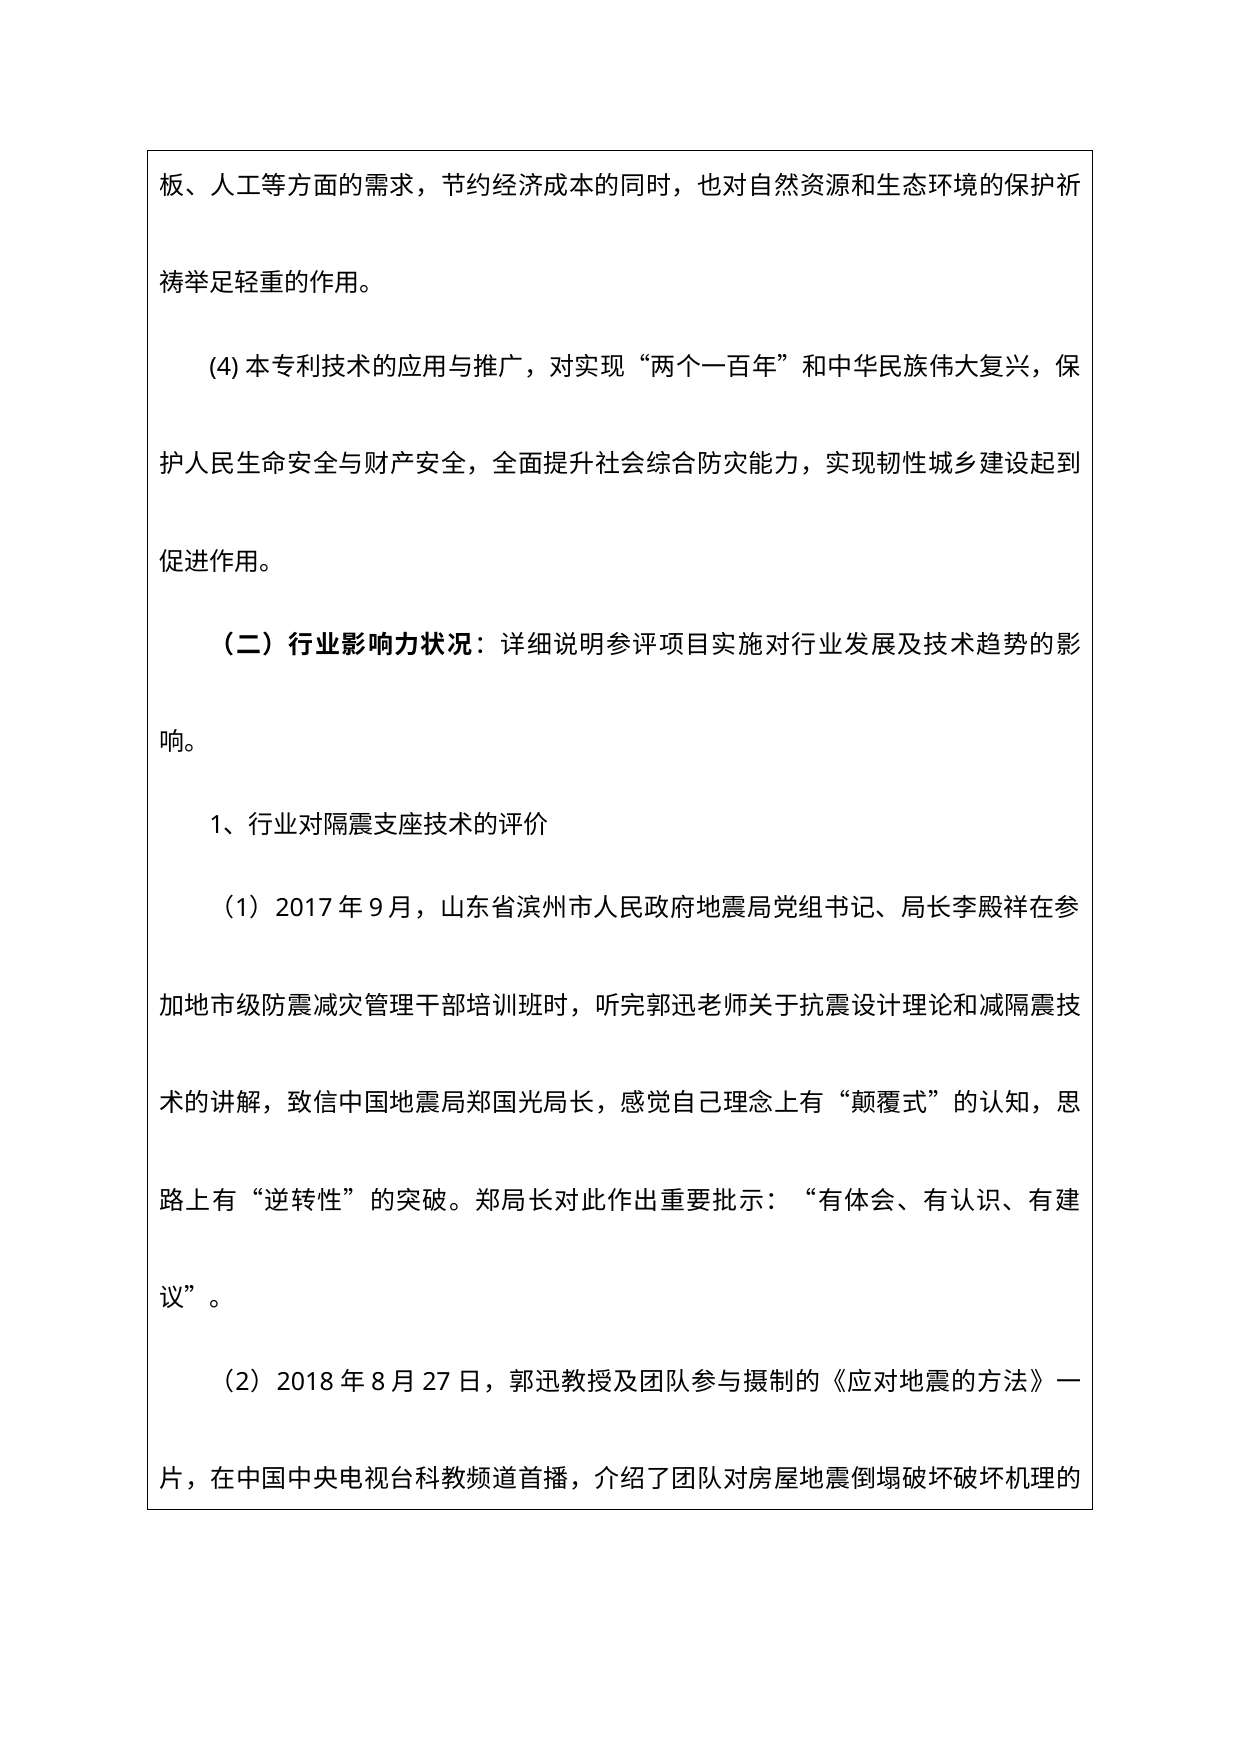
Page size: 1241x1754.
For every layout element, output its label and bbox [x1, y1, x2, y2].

table_header [148, 151, 1092, 1509]
